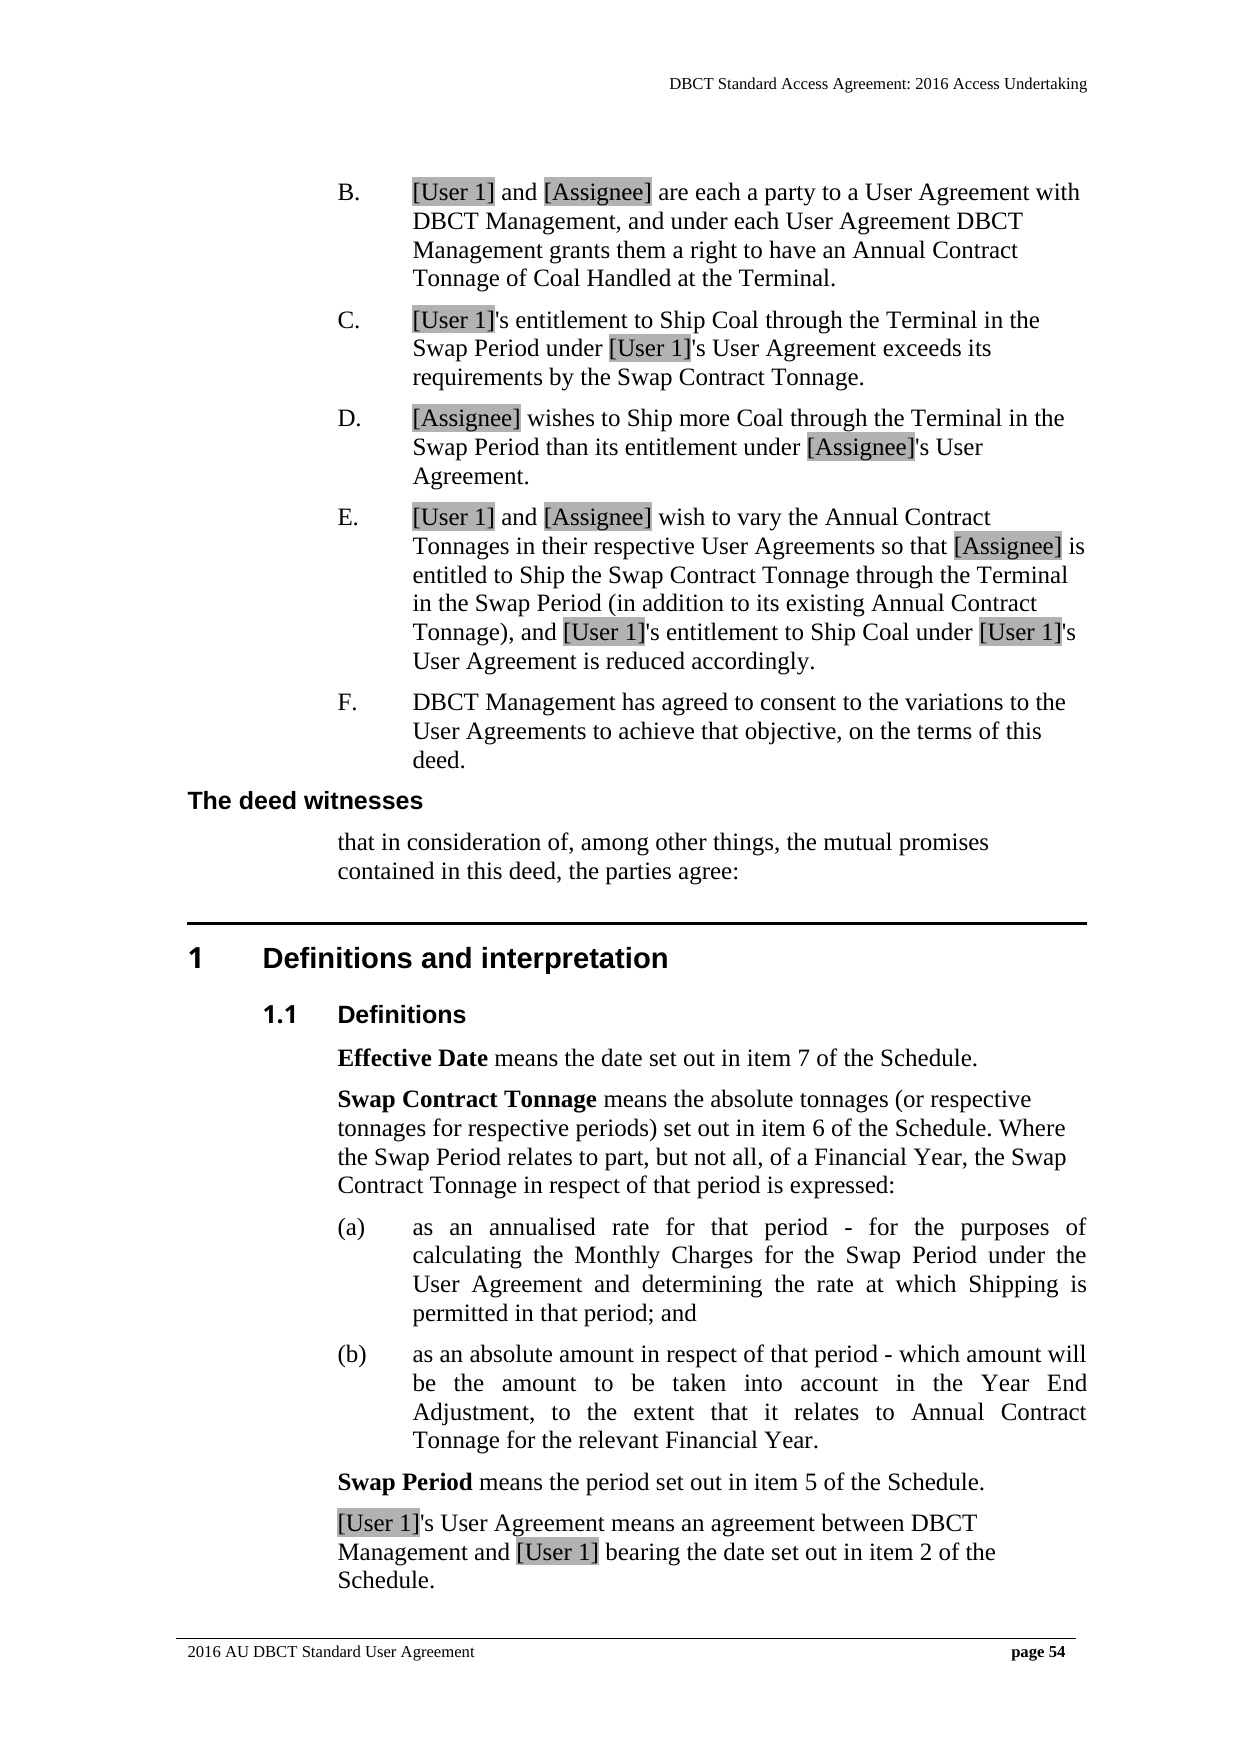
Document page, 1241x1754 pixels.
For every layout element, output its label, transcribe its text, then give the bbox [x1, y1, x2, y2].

subtitle Definitions [262, 996, 1087, 1030]
text Swap Contract Tonnage means the absolute tonnages (or respective tonnages for respective periods) set out in item 6 of the Schedule. Where the Swap Period relates to part, but not all, of a Financial Year, the Swap Contract Tonnage in respect of that period is expressed: [337, 1084, 1087, 1199]
text D. [Assignee] wishes to Ship more Coal through the Terminal in the Swap Period than its entitlement under [Assignee]'s User Agreement. [337, 403, 1087, 490]
text The deed witnesses [187, 786, 1087, 815]
text Effective Date means the date set out in item 7 of the Schedule. [337, 1043, 1087, 1072]
text F. DBCT Management has agreed to consent to the variations to the User Agreements to achieve that objective, on the terms of this deed. [337, 687, 1087, 773]
text E. [User 1] and [Assignee] wish to vary the Annual Contract Tonnages in their respective User Agreements so that [Assignee] is entitled to Ship the Swap Contract Tonnage through the Terminal in the Swap Period (in addition to its existing Annual Contract Tonnage), and [User 1]'s entitlement to Ship Coal under [User 1]'s User Agreement is reduced accordingly. [337, 502, 1087, 675]
text that in consideration of, among other things, the mutual promises contained in this deed, the parties agree: [337, 827, 1087, 885]
subtitle Definitions and interpretation [187, 925, 1087, 977]
text [User 1]'s User Agreement means an agreement between DBCT Management and [User 1] bearing the date set out in item 2 of the Schedule. [337, 1508, 1087, 1594]
text C. [User 1]'s entitlement to Ship Coal through the Terminal in the Swap Period under [User 1]'s User Agreement exceeds its requirements by the Swap Contract Tonnage. [337, 305, 1087, 391]
subtitle as an annualised rate for that period - for the purposes of calculating the Monthly Charges for the Swap Period under the User Agreement and determining the rate at which Shipping is permitted in that period; and [337, 1212, 1087, 1327]
text B. [User 1] and [Assignee] are each a party to a User Agreement with DBCT Management, and under each User Agreement DBCT Management grants them a right to have an Annual Contract Tonnage of Coal Handled at the Terminal. [337, 177, 1087, 292]
subtitle as an absolute amount in respect of that period - which amount will be the amount to be taken into account in the Year End Adjustment, to the extent that it relates to Annual Contract Tonnage for the relevant Financial Year. [337, 1339, 1087, 1454]
text Swap Period means the period set out in item 5 of the Schedule. [337, 1467, 1087, 1495]
